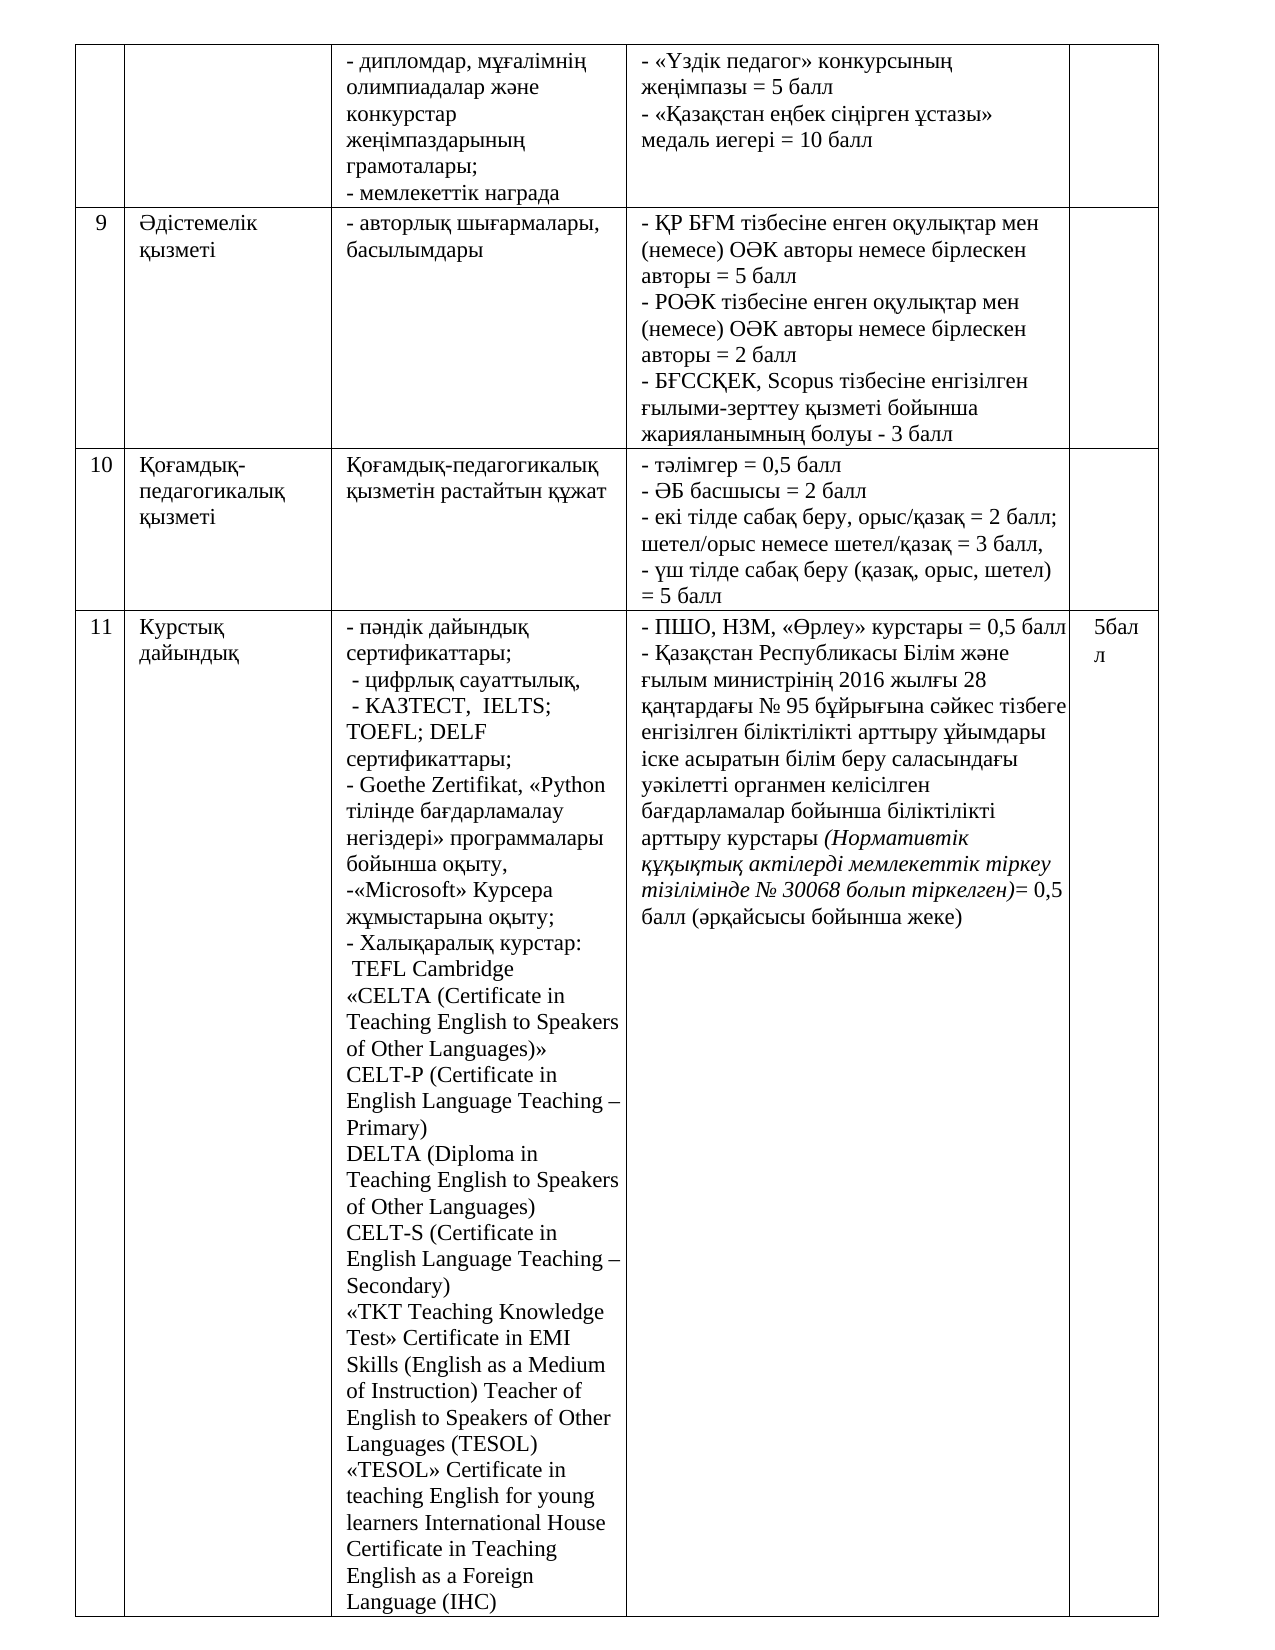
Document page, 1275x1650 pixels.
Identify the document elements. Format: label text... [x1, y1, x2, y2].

table_cell [1070, 45, 1158, 207]
table_cell Әдістемелік қызметі [125, 208, 331, 448]
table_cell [627, 45, 1069, 207]
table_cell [332, 611, 626, 1616]
table_cell 11 [76, 611, 124, 1616]
table_cell 8 [76, 45, 124, 207]
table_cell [332, 45, 626, 207]
table_cell Қоғамдық-педагогикалық қызметі [125, 449, 331, 610]
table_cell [627, 611, 1069, 1616]
table_cell [1070, 208, 1158, 448]
table_cell Курстық дайындық [125, 611, 331, 1616]
table_cell [1070, 449, 1158, 610]
table_cell 5балл [1070, 611, 1158, 1616]
table_cell - тәлімгер = 0,5 балл - ӘБ басшысы = 2 балл - екі тілде сабақ беру, орыс/қазақ = 2 балл; шетел/орыс немесе шетел/қазақ = 3 балл, - үш тілде сабақ беру (қазақ, орыс, шетел) = 5 балл [627, 449, 1069, 610]
table_cell - авторлық шығармалары, басылымдары [332, 208, 626, 448]
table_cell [125, 45, 331, 207]
table_cell Қоғамдық-педагогикалық қызметін растайтын құжат [332, 449, 626, 610]
table_cell 9 [76, 208, 124, 448]
table_cell 10 [76, 449, 124, 610]
table_cell - ҚР БҒМ тізбесіне енген оқулықтар мен (немесе) ОӘК авторы немесе бірлескен авторы = 5 балл - РОӘК тізбесіне енген оқулықтар мен (немесе) ОӘК авторы немесе бірлескен авторы = 2 балл - БҒССҚЕК, Scopus тізбесіне енгізілген ғылыми-зерттеу қызметі бойынша жарияланымның болуы - 3 балл [627, 208, 1069, 448]
